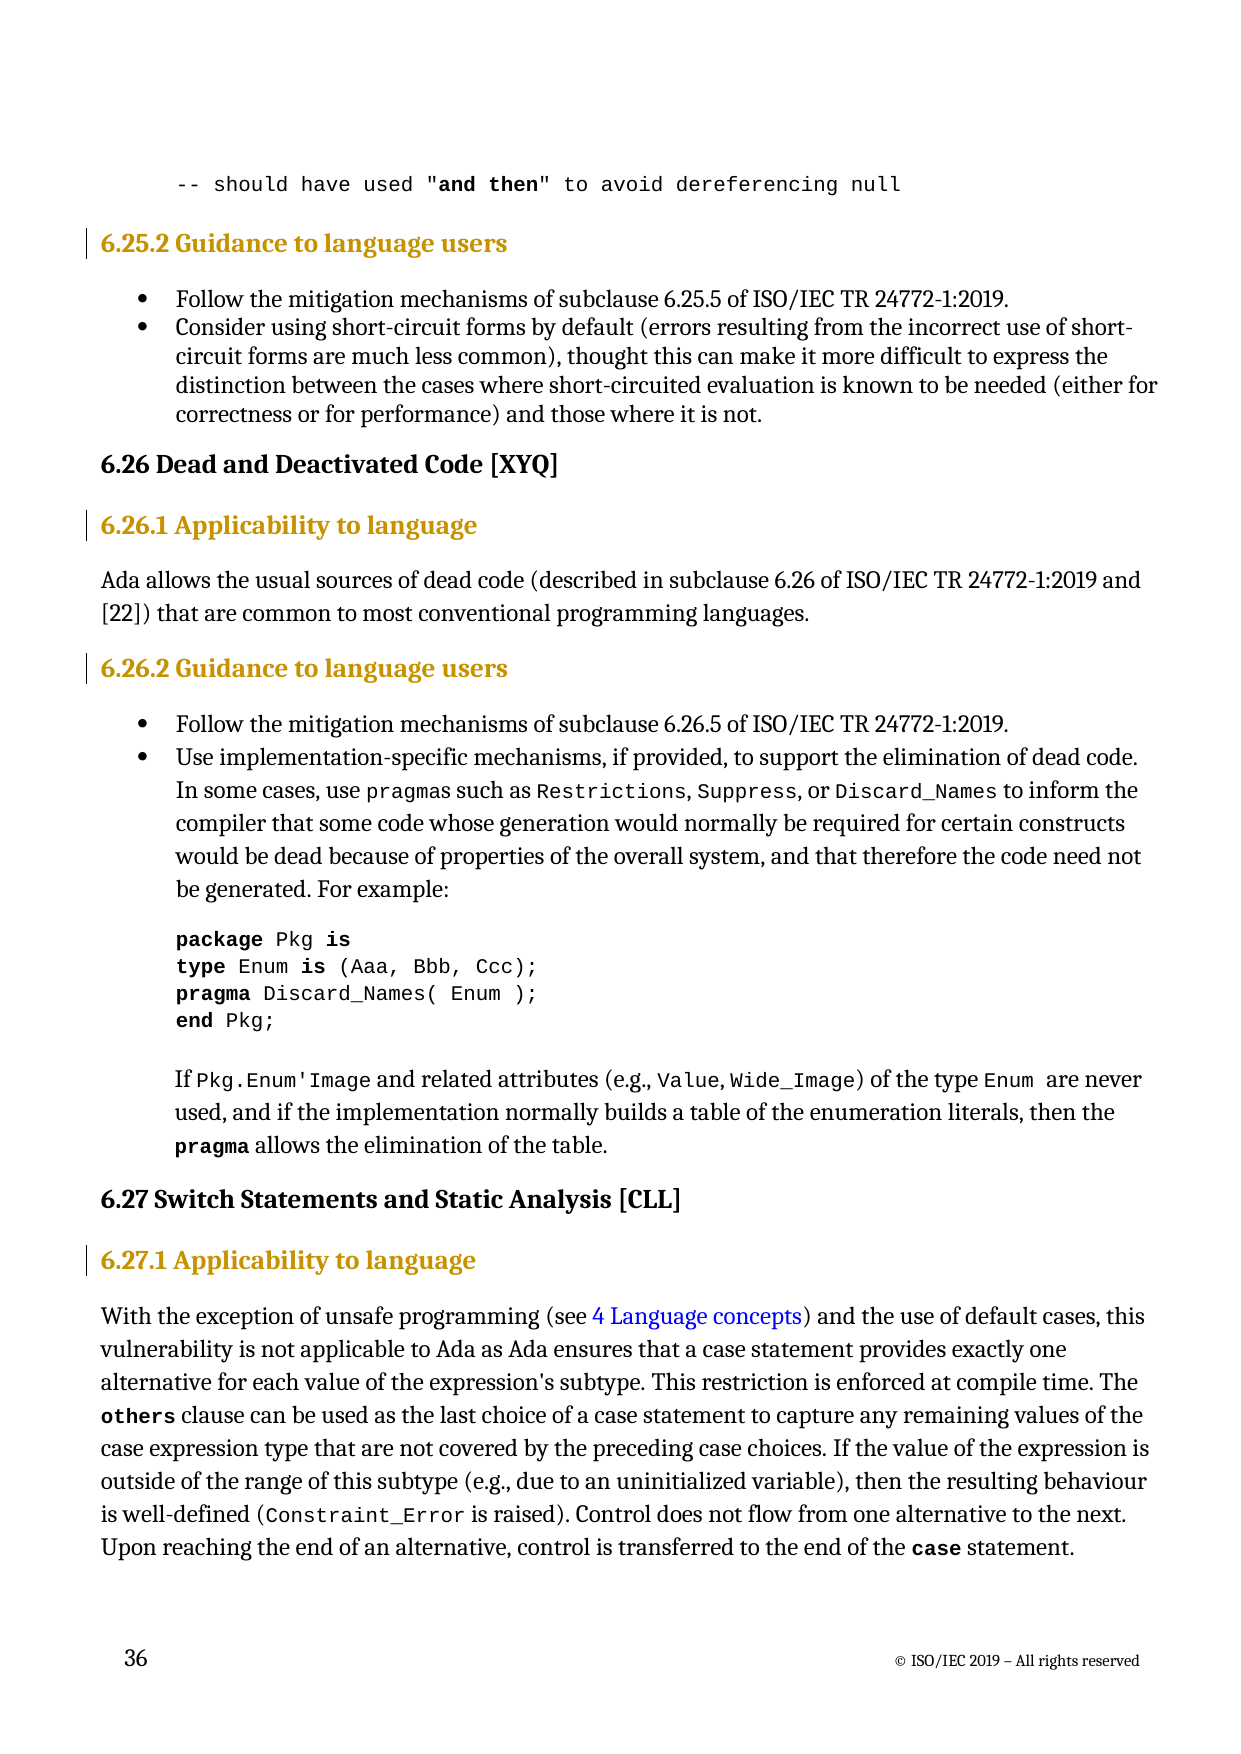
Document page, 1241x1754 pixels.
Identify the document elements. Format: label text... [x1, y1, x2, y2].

subtitle 6.27 Switch Statements and Static Analysis [CLL] [101, 1184, 1164, 1216]
list Consider using short-circuit forms by default (errors resulting from the incorrect use of short-circuit forms are much less common), thought this can make it more difficult to express the distinction between the cases where short-circuited evaluation is known to be needed (either for correctness or for performance) and those where it is not. [138, 313, 1164, 428]
text package Pkg is [101, 929, 1164, 952]
text pragma Discard_Names( Enum ); [101, 983, 1164, 1007]
list Follow the mitigation mechanisms of subclause 6.25.5 of ISO/IEC TR 24772-1:2019. [138, 284, 1164, 313]
text 6.27.1 Applicability to language [101, 1245, 1164, 1276]
text 6.25.2 Guidance to language users [101, 228, 1164, 259]
text -- should have used "and then" to avoid dereferencing null [101, 173, 1164, 197]
text end Pkg; [101, 1010, 1164, 1034]
list Follow the mitigation mechanisms of subclause 6.26.5 of ISO/IEC TR 24772-1:2019. [138, 710, 1164, 738]
subtitle 6.26 Dead and Deactivated Code [XYQ] [101, 449, 1164, 480]
text With the exception of unsafe programming (see 4 Language concepts) and the use of default cases, this vulnerability is not applicable to Ada as Ada ensures that a case statement provides exactly one alternative for each value of the expression's subtype. This restriction is enforced at compile time. The others clause can be used as the last choice of a case statement to capture any remaining values of the case expression type that are not covered by the preceding case choices. If the value of the expression is outside of the range of this subtype (e.g., due to an uninitialized variable), then the resulting behaviour is well-defined (Constraint_Error is raised). Control does not flow from one alternative to the next. Upon reaching the end of an alternative, control is transferred to the end of the case statement. [101, 1302, 1164, 1562]
list Use implementation-specific mechanisms, if provided, to support the elimination of dead code. In some cases, use pragmas such as Restrictions, Suppress, or Discard_Names to inform the compiler that some code whose generation would normally be required for certain constructs would be dead because of properties of the overall system, and that therefore the code need not be generated. For example: [138, 743, 1164, 904]
text If Pkg.Enum'Image and related attributes (e.g., Value, Wide_Image) of the type Enum are never used, and if the implementation normally builds a table of the enumeration literals, then the pragma allows the elimination of the table. [174, 1065, 1164, 1159]
text type Enum is (Aaa, Bbb, Ccc); [101, 956, 1164, 979]
text Ada allows the usual sources of dead code (described in subclause 6.26 of ISO/IEC TR 24772-1:2019 and [22]) that are common to most conventional programming languages. [101, 566, 1164, 628]
text 6.26.2 Guidance to language users [101, 653, 1164, 684]
text 6.26.1 Applicability to language [101, 510, 1164, 541]
